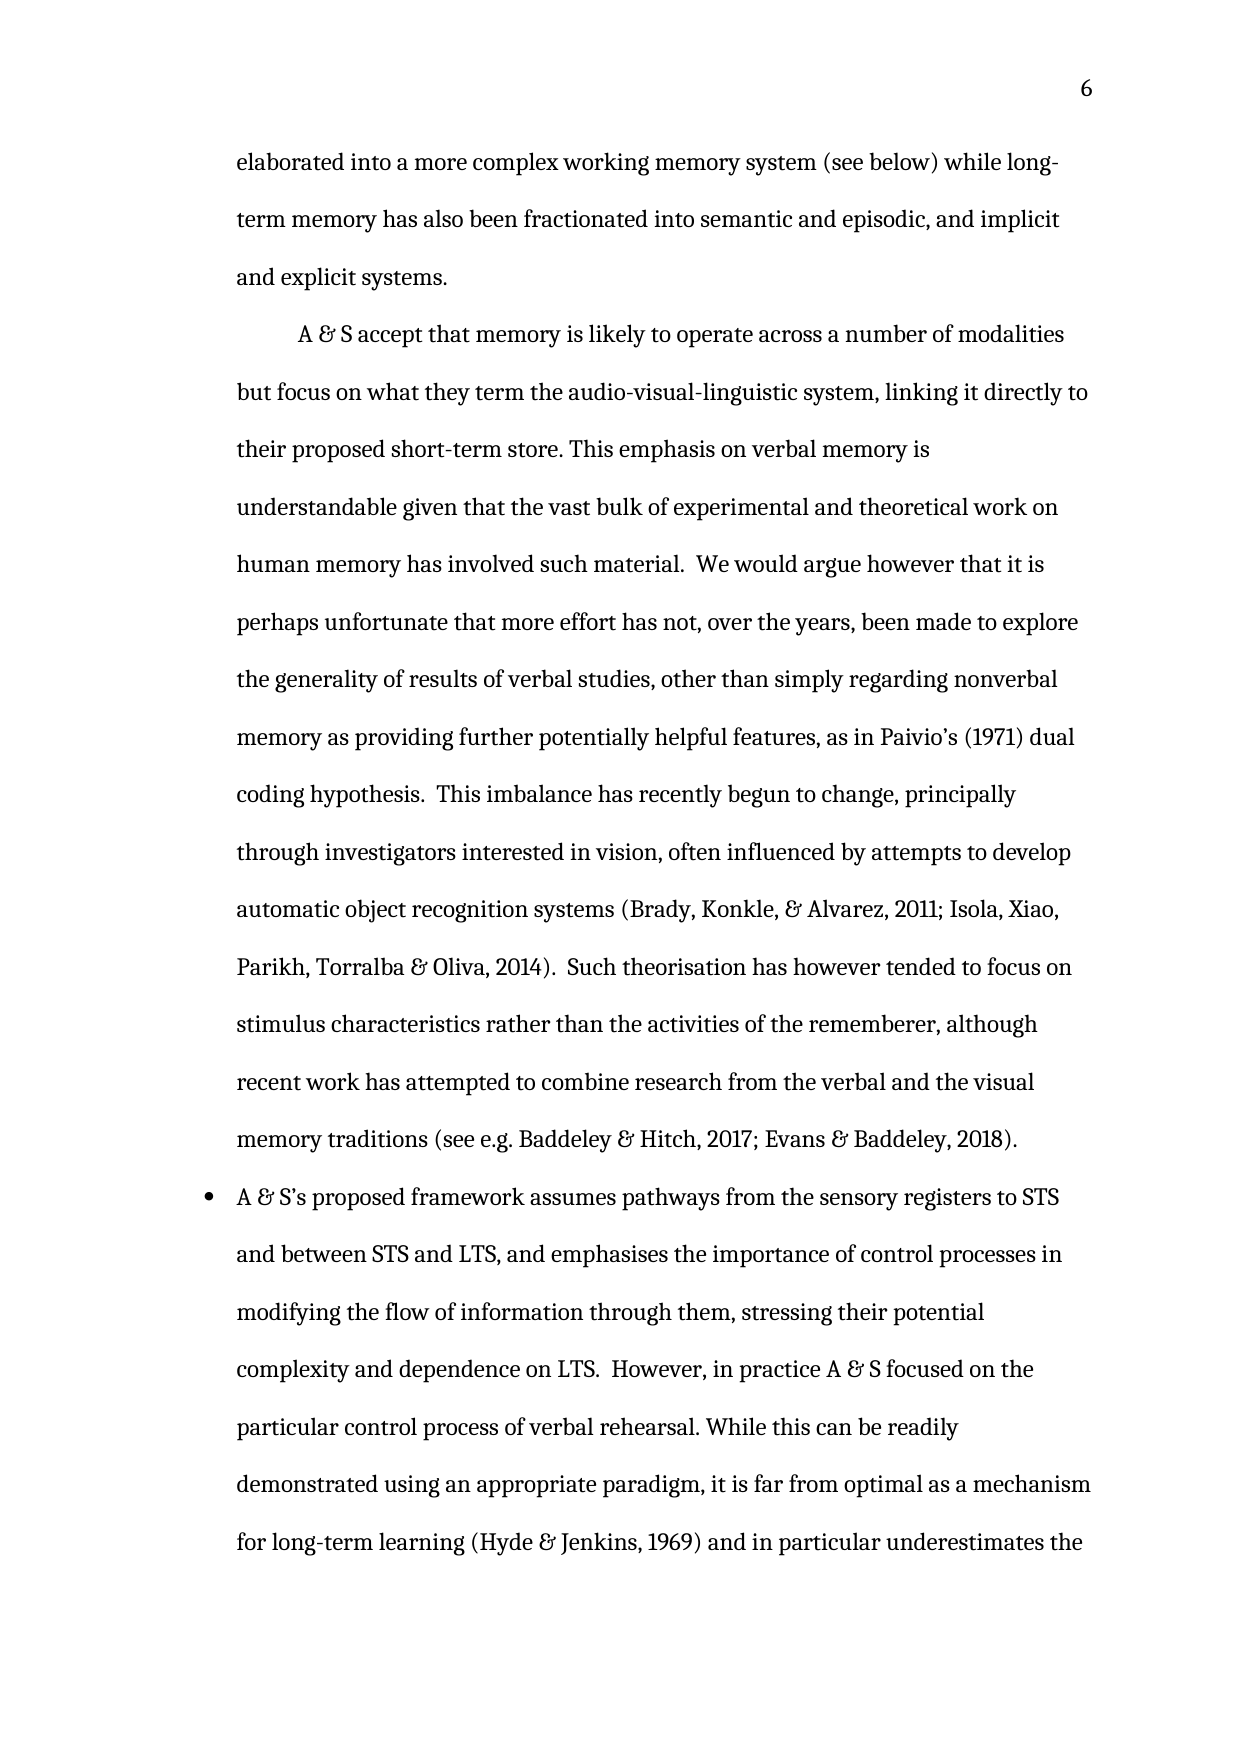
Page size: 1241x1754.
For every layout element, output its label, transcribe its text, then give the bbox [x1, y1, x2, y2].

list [204, 1183, 1092, 1556]
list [204, 148, 1092, 291]
text A & S accept that memory is likely to operate across a number of modalities but focus on what they term the audio-visual-linguistic system, linking it directly to their proposed short-term store. This emphasis on verbal memory is understandable given that the vast bulk of experimental and theoretical work on human memory has involved such material. We would argue however that it is perhaps unfortunate that more effort has not, over the years, been made to explore the generality of results of verbal studies, other than simply regarding nonverbal memory as providing further potentially helpful features, as in Paivio’s (1971) dual coding hypothesis. This imbalance has recently begun to change, principally through investigators interested in vision, often influenced by attempts to develop automatic object recognition systems (Brady, Konkle, & Alvarez, 2011; Isola, Xiao, Parikh, Torralba & Oliva, 2014). Such theorisation has however tended to focus on stimulus characteristics rather than the activities of the rememberer, although recent work has attempted to combine research from the verbal and the visual memory traditions (see e.g. Baddeley & Hitch, 2017; Evans & Baddeley, 2018). [236, 320, 1092, 1154]
